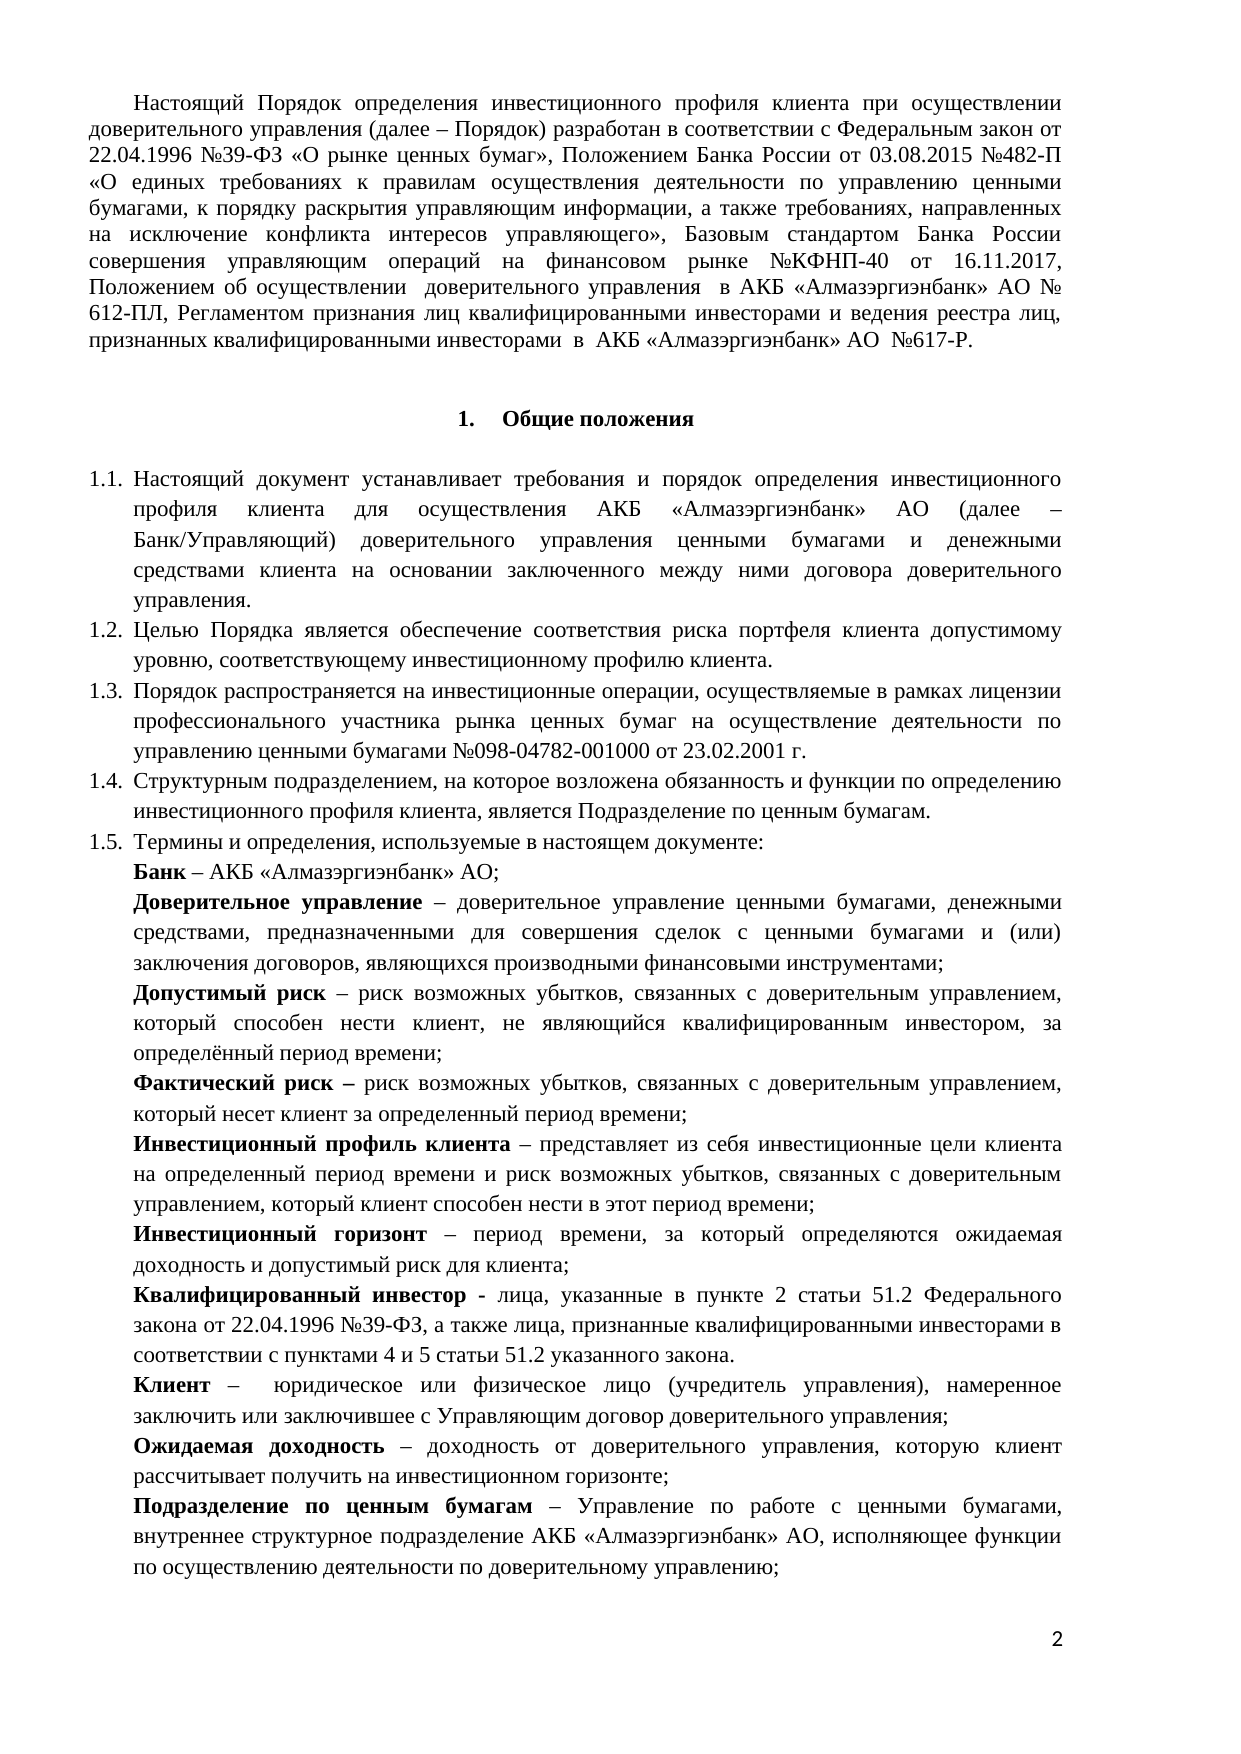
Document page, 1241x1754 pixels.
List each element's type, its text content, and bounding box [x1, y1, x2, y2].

list Порядок распространяется на инвестиционные операции, осуществляемые в рамках лицензии профессионального участника рынка ценных бумаг на осуществление деятельности по управлению ценными бумагами №098-04782-001000 от 23.02.2001 г. [89, 677, 1063, 763]
list Целью Порядка является обеспечение соответствия риска портфеля клиента допустимому уровню, соответствующему инвестиционному профилю клиента. [89, 616, 1063, 673]
text Доверительное управление – доверительное управление ценными бумагами, денежными средствами, предназначенными для совершения сделок с ценными бумагами и (или) заключения договоров, являющихся производными финансовыми инструментами; [133, 888, 1063, 975]
text Квалифицированный инвестор - лица, указанные в пункте 2 статьи 51.2 Федерального закона от 22.04.1996 №39-ФЗ, а также лица, признанные квалифицированными инвесторами в соответствии с пунктами 4 и 5 статьи 51.2 указанного закона. [133, 1281, 1063, 1368]
list Структурным подразделением, на которое возложена обязанность и функции по определению инвестиционного профиля клиента, является Подразделение по ценным бумагам. [89, 767, 1063, 824]
text Ожидаемая доходность – доходность от доверительного управления, которую клиент рассчитывает получить на инвестиционном горизонте; [133, 1432, 1063, 1488]
text Клиент – юридическое или физическое лицо (учредитель управления), намеренное заключить или заключившее с Управляющим договор доверительного управления; [133, 1372, 1063, 1428]
text Фактический риск – риск возможных убытков, связанных с доверительным управлением, который несет клиент за определенный период времени; [133, 1069, 1063, 1126]
text Настоящий Порядок определения инвестиционного профиля клиента при осуществлении доверительного управления (далее – Порядок) разработан в соответствии с Федеральным закон от 22.04.1996 №39-ФЗ «О рынке ценных бумаг», Положением Банка России от 03.08.2015 №482-П «О единых требованиях к правилам осуществления деятельности по управлению ценными бумагами, к порядку раскрытия управляющим информации, а также требованиях, направленных на исключение конфликта интересов управляющего», Базовым стандартом Банка России совершения управляющим операций на финансовом рынке №КФНП-40 от 16.11.2017, Положением об осуществлении доверительного управления в АКБ «Алмазэргиэнбанк» АО № 612-ПЛ, Регламентом признания лиц квалифицированными инвесторами и ведения реестра лиц, признанных квалифицированными инвесторами в АКБ «Алмазэргиэнбанк» АО №617-Р. [89, 89, 1063, 352]
text Подразделение по ценным бумагам – Управление по работе с ценными бумагами, внутреннее структурное подразделение АКБ «Алмазэргиэнбанк» АО, исполняющее функции по осуществлению деятельности по доверительному управлению; [133, 1492, 1063, 1579]
list Общие положения [89, 405, 1063, 431]
text Инвестиционный профиль клиента – представляет из себя инвестиционные цели клиента на определенный период времени и риск возможных убытков, связанных с доверительным управлением, который клиент способен нести в этот период времени; [133, 1130, 1063, 1217]
text Банк – АКБ «Алмазэргиэнбанк» АО; [133, 858, 1063, 884]
text Инвестиционный горизонт – период времени, за который определяются ожидаемая доходность и допустимый риск для клиента; [133, 1221, 1063, 1277]
text Допустимый риск – риск возможных убытков, связанных с доверительным управлением, который способен нести клиент, не являющийся квалифицированным инвестором, за определённый период времени; [133, 979, 1063, 1066]
list Настоящий документ устанавливает требования и порядок определения инвестиционного профиля клиента для осуществления АКБ «Алмазэргиэнбанк» АО (далее – Банк/Управляющий) доверительного управления ценными бумагами и денежными средствами клиента на основании заключенного между ними договора доверительного управления. [89, 465, 1063, 612]
list Термины и определения, используемые в настоящем документе: [89, 828, 1063, 854]
